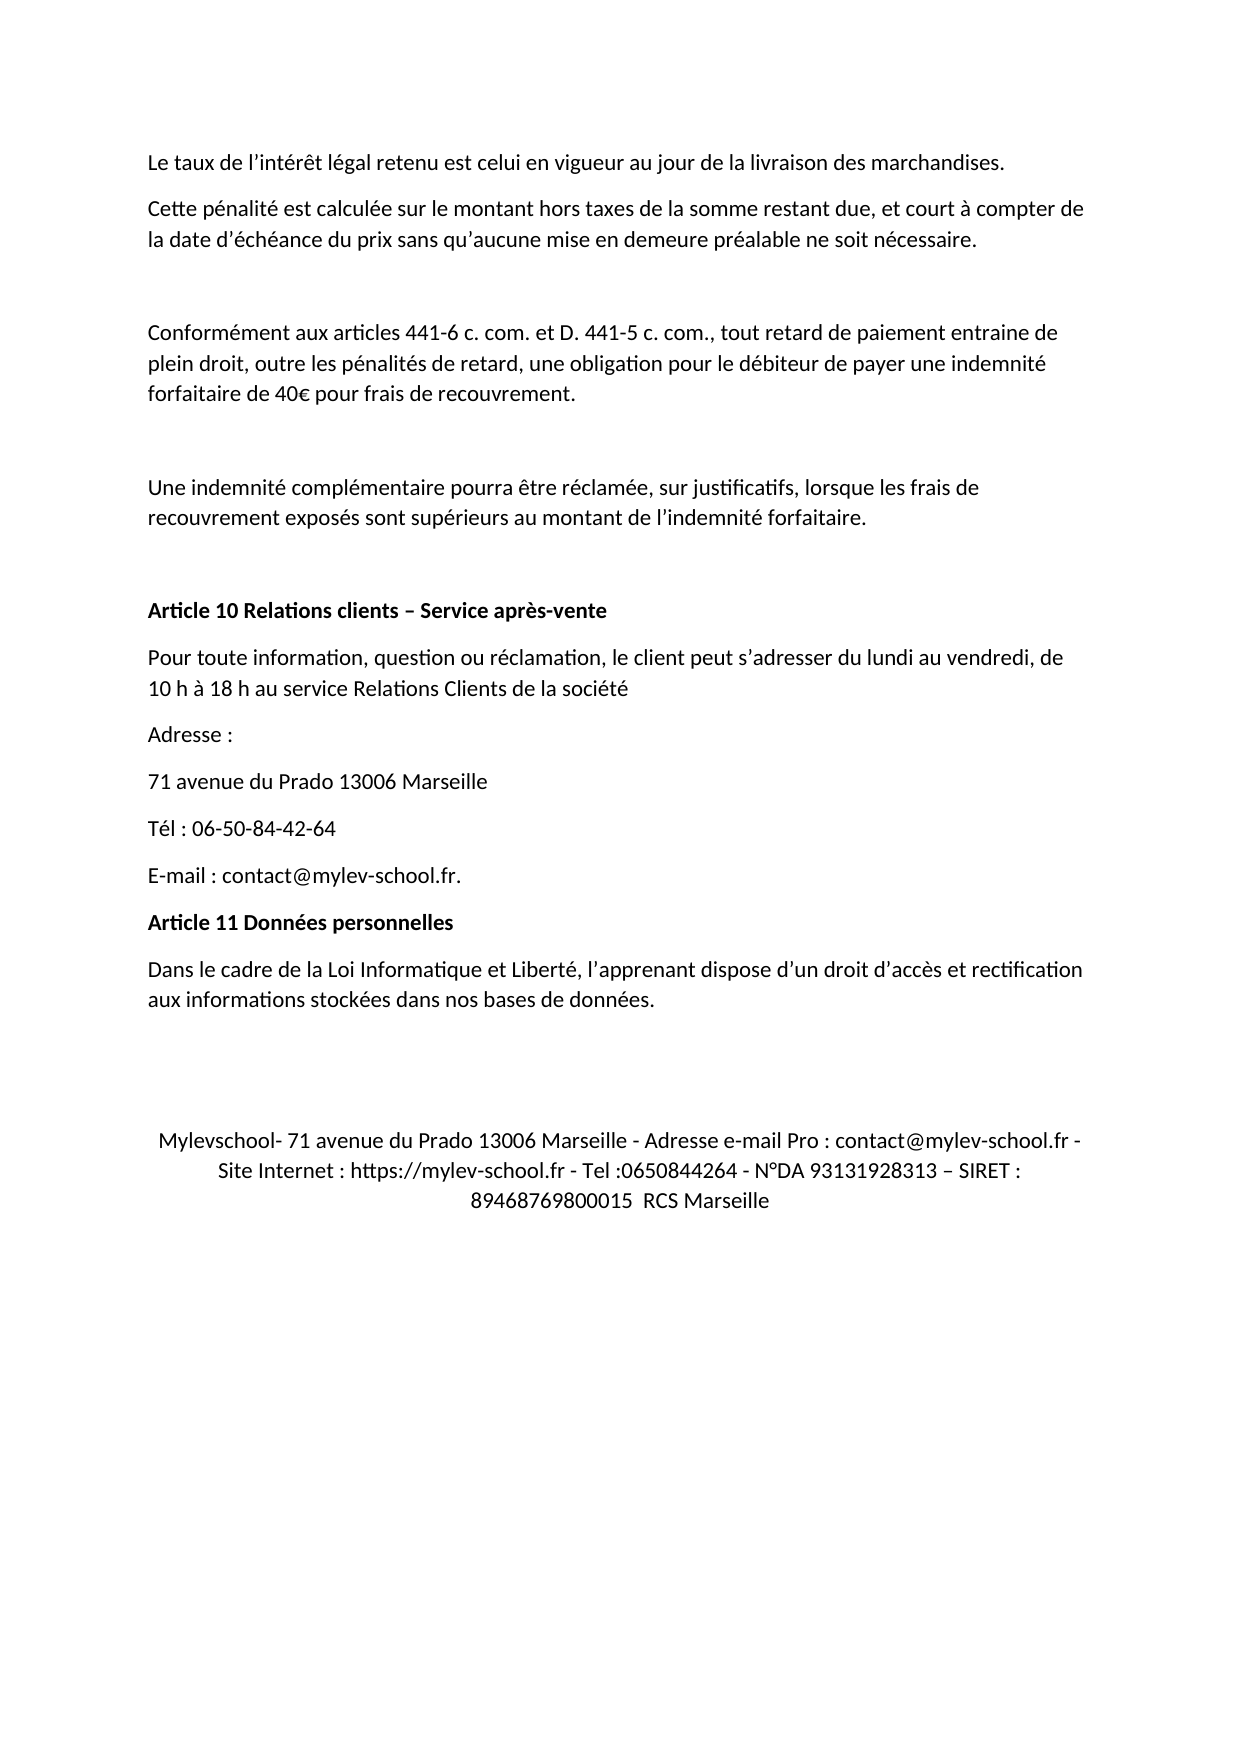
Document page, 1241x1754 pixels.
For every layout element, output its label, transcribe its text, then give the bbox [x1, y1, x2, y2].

text Le taux de l’intérêt légal retenu est celui en vigueur au jour de la livraison des marchandises. [148, 148, 1093, 176]
text E-mail : contact@mylev-school.fr. [148, 861, 1093, 889]
text Article 10 Relations clients – Service après-vente [148, 597, 1093, 624]
text Article 11 Données personnelles [148, 908, 1093, 936]
text 71 avenue du Prado 13006 Marseille [148, 767, 1093, 795]
text Adresse : [148, 721, 1093, 748]
text Cette pénalité est calculée sur le montant hors taxes de la somme restant due, et court à compter de la date d’échéance du prix sans qu’aucune mise en demeure préalable ne soit nécessaire. [148, 194, 1093, 253]
text Mylevschool- 71 avenue du Prado 13006 Marseille - Adresse e-mail Pro : contact@mylev-school.fr - Site Internet : https://mylev-school.fr - Tel :0650844264 - N°DA 93131928313 – SIRET : 89468769800015 RCS Marseille [148, 1126, 1093, 1214]
text Dans le cadre de la Loi Informatique et Liberté, l’apprenant dispose d’un droit d’accès et rectification aux informations stockées dans nos bases de données. [148, 955, 1093, 1013]
text Une indemnité complémentaire pourra être réclamée, sur justificatifs, lorsque les frais de recouvrement exposés sont supérieurs au montant de l’indemnité forfaitaire. [148, 473, 1093, 531]
text Pour toute information, question ou réclamation, le client peut s’adresser du lundi au vendredi, de 10 h à 18 h au service Relations Clients de la société [148, 643, 1093, 702]
text Conformément aux articles 441-6 c. com. et D. 441-5 c. com., tout retard de paiement entraine de plein droit, outre les pénalités de retard, une obligation pour le débiteur de payer une indemnité forfaitaire de 40€ pour frais de recouvrement. [148, 318, 1093, 407]
text Tél : 06-50-84-42-64 [148, 814, 1093, 842]
